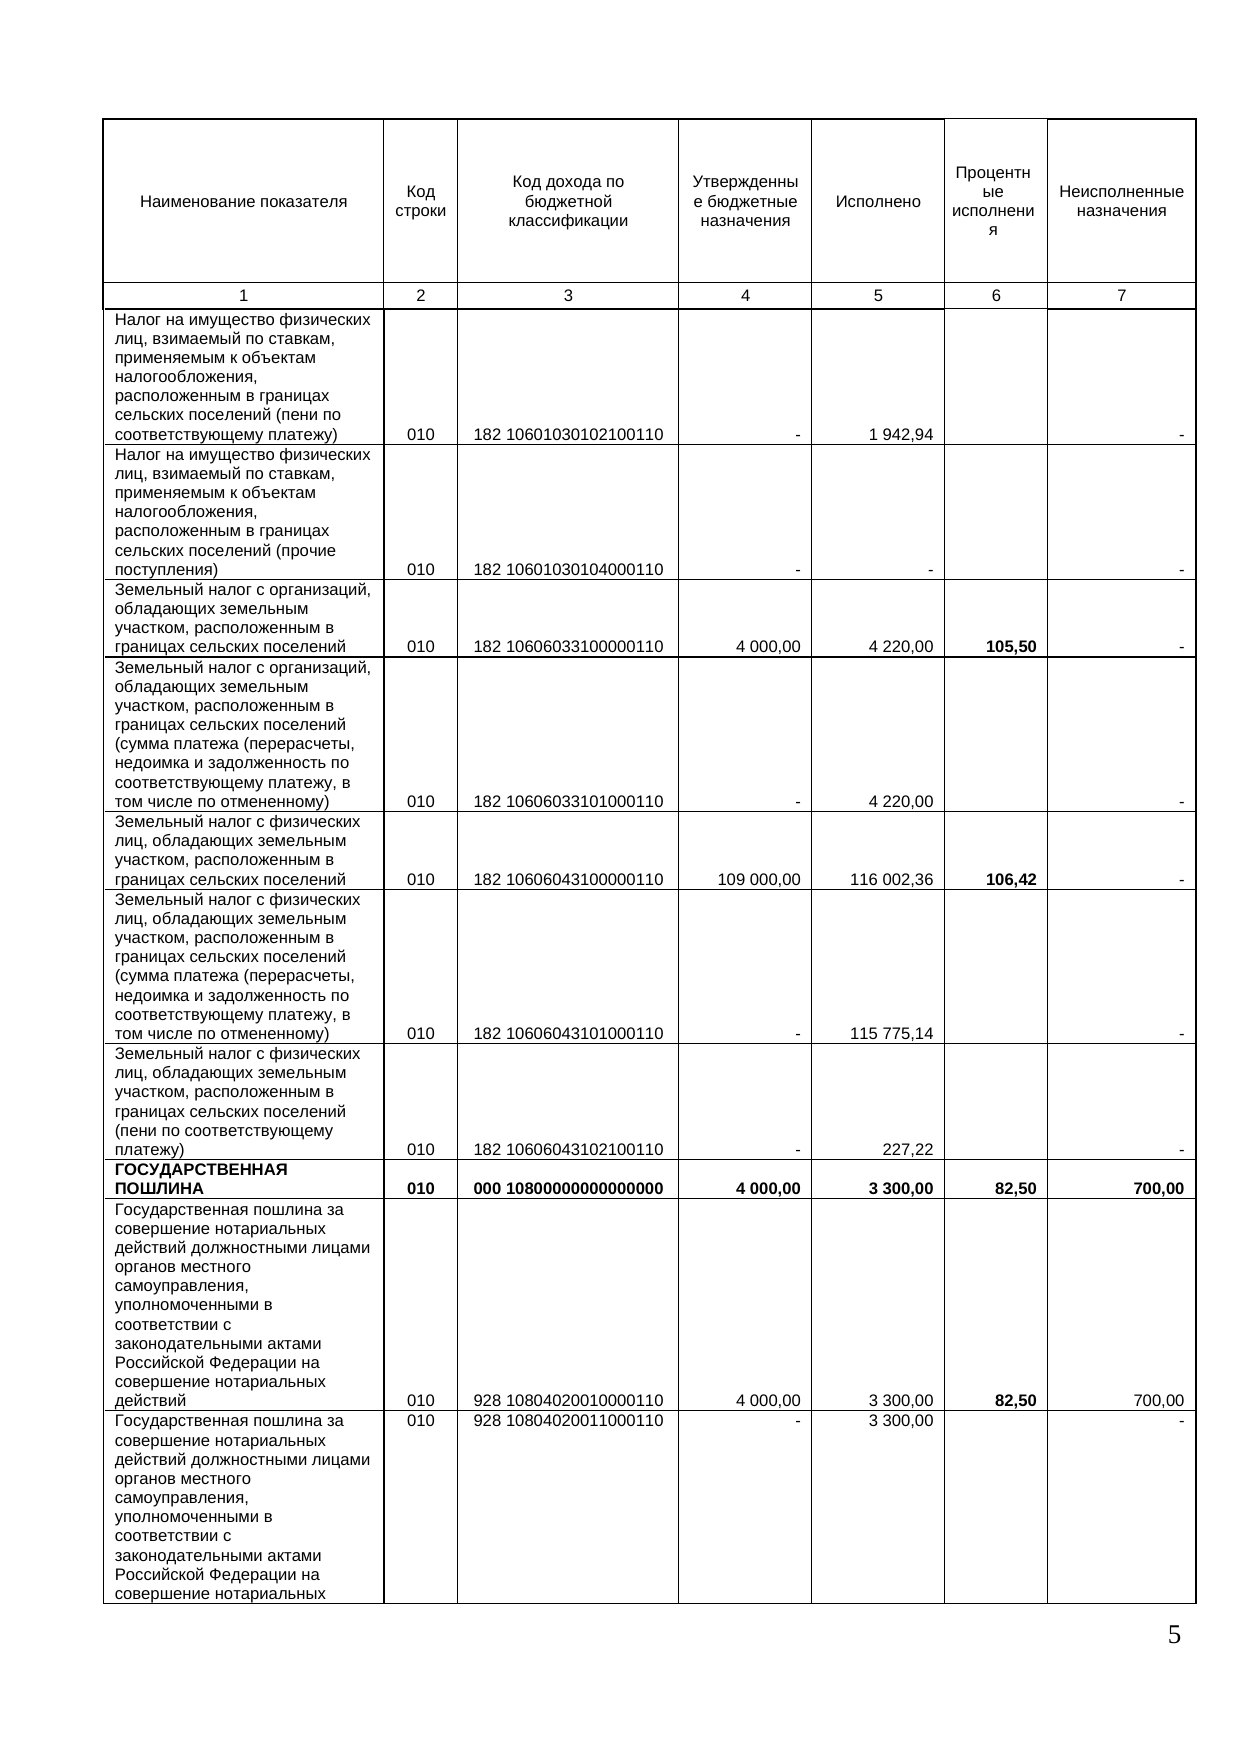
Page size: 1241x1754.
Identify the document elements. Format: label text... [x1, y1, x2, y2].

table_cell 1 [104, 283, 383, 308]
table_header Неисполненные назначения [1048, 120, 1195, 282]
table_cell 115 775,14 [812, 890, 944, 1043]
table_cell [945, 890, 1047, 1043]
table_cell Земельный налог с физических лиц, обладающих земельным участком, расположенным в границах сельских поселений (пени по соответствующему платежу) [104, 1044, 383, 1159]
table_cell 7 [1048, 283, 1195, 308]
table_cell - [679, 1411, 811, 1603]
table_cell 182 10606043102100110 [458, 1044, 678, 1159]
table_cell - [679, 310, 811, 443]
table_cell 182 10606033100000110 [458, 580, 678, 656]
table_cell - [1048, 445, 1195, 579]
table_cell - [1048, 580, 1195, 656]
table_cell [945, 445, 1047, 579]
table_cell - [679, 890, 811, 1043]
table_cell - [1048, 310, 1195, 443]
table_cell 928 10804020010000110 [458, 1199, 678, 1410]
table_cell - [1048, 1044, 1195, 1159]
table_cell 928 10804020011000110 [458, 1411, 678, 1603]
table_cell 3 300,00 [812, 1160, 944, 1198]
table_header Утвержденные бюджетные назначения [679, 120, 811, 282]
table_cell - [1048, 890, 1195, 1043]
table_cell 227,22 [812, 1044, 944, 1159]
table_cell 1 942,94 [812, 310, 944, 443]
table_cell 6 [945, 283, 1047, 308]
table_cell 106,42 [945, 812, 1047, 888]
table_cell 3 [458, 283, 678, 308]
table_cell 010 [385, 310, 457, 443]
table_cell 4 000,00 [679, 1160, 811, 1198]
table_cell 182 10606033101000110 [458, 658, 678, 811]
table_cell 3 300,00 [812, 1199, 944, 1410]
table_cell 5 [812, 283, 944, 308]
table_cell Земельный налог с физических лиц, обладающих земельным участком, расположенным в границах сельских поселений [104, 812, 383, 888]
table_cell Земельный налог с организаций, обладающих земельным участком, расположенным в границах сельских поселений [104, 580, 383, 656]
table_cell 182 10606043100000110 [458, 812, 678, 888]
table_cell - [679, 1044, 811, 1159]
table_cell 109 000,00 [679, 812, 811, 888]
table_cell 010 [385, 580, 457, 656]
table_cell - [1048, 812, 1195, 888]
table_header Процентные исполнения [945, 119, 1047, 282]
table_cell [945, 1044, 1047, 1159]
table_cell 116 002,36 [812, 812, 944, 888]
table_cell 010 [385, 1411, 457, 1603]
table_cell 010 [385, 1199, 457, 1410]
table_cell Земельный налог с физических лиц, обладающих земельным участком, расположенным в границах сельских поселений (сумма платежа (перерасчеты, недоимка и задолженность по соответствующему платежу, в том числе по отмененному) [104, 890, 383, 1043]
table_cell 4 000,00 [679, 1199, 811, 1410]
table_cell - [1048, 658, 1195, 811]
table_header Исполнено [812, 120, 944, 282]
table_cell 010 [385, 1160, 457, 1198]
table_cell 82,50 [945, 1199, 1047, 1410]
table_cell 700,00 [1048, 1160, 1195, 1198]
table_cell [945, 1411, 1047, 1603]
table_cell Налог на имущество физических лиц, взимаемый по ставкам, применяемым к объектам налогообложения, расположенным в границах сельских поселений (прочие поступления) [104, 445, 383, 579]
table_cell 4 220,00 [812, 658, 944, 811]
table_cell 700,00 [1048, 1199, 1195, 1410]
table_cell [945, 309, 1047, 443]
table_cell 105,50 [945, 580, 1047, 656]
table_cell - [1048, 1411, 1195, 1603]
table_cell - [679, 658, 811, 811]
table_cell 010 [385, 658, 457, 811]
table_cell 182 10606043101000110 [458, 890, 678, 1043]
table_cell 010 [385, 1044, 457, 1159]
table_cell 010 [385, 445, 457, 579]
table_cell 182 10601030102100110 [458, 310, 678, 443]
table_cell 4 [679, 283, 811, 308]
table_cell [945, 658, 1047, 811]
table_cell Государственная пошлина за совершение нотариальных действий должностными лицами органов местного самоуправления, уполномоченными в соответствии с законодательными актами Российской Федерации на совершение нотариальных действий [104, 1199, 383, 1410]
table_cell Налог на имущество физических лиц, взимаемый по ставкам, применяемым к объектам налогообложения, расположенным в границах сельских поселений (пени по соответствующему платежу) [104, 309, 383, 443]
table_header Код строки [384, 120, 457, 282]
table_cell Земельный налог с организаций, обладающих земельным участком, расположенным в границах сельских поселений (сумма платежа (перерасчеты, недоимка и задолженность по соответствующему платежу, в том числе по отмененному) [104, 657, 383, 811]
table_header Наименование показателя [104, 120, 383, 282]
table_cell 4 220,00 [812, 580, 944, 656]
table_cell 182 10601030104000110 [458, 445, 678, 579]
table_cell - [679, 445, 811, 579]
table_cell 010 [385, 890, 457, 1043]
table_cell - [812, 445, 944, 579]
table_header Код дохода по бюджетной классификации [458, 120, 678, 282]
table_cell ГОСУДАРСТВЕННАЯ ПОШЛИНА [104, 1160, 383, 1198]
table_cell 3 300,00 [812, 1411, 944, 1603]
table_cell 4 000,00 [679, 580, 811, 656]
table_cell 82,50 [945, 1160, 1047, 1198]
table_cell 010 [385, 812, 457, 888]
table_cell 2 [384, 283, 457, 308]
table_cell 000 10800000000000000 [458, 1160, 678, 1198]
